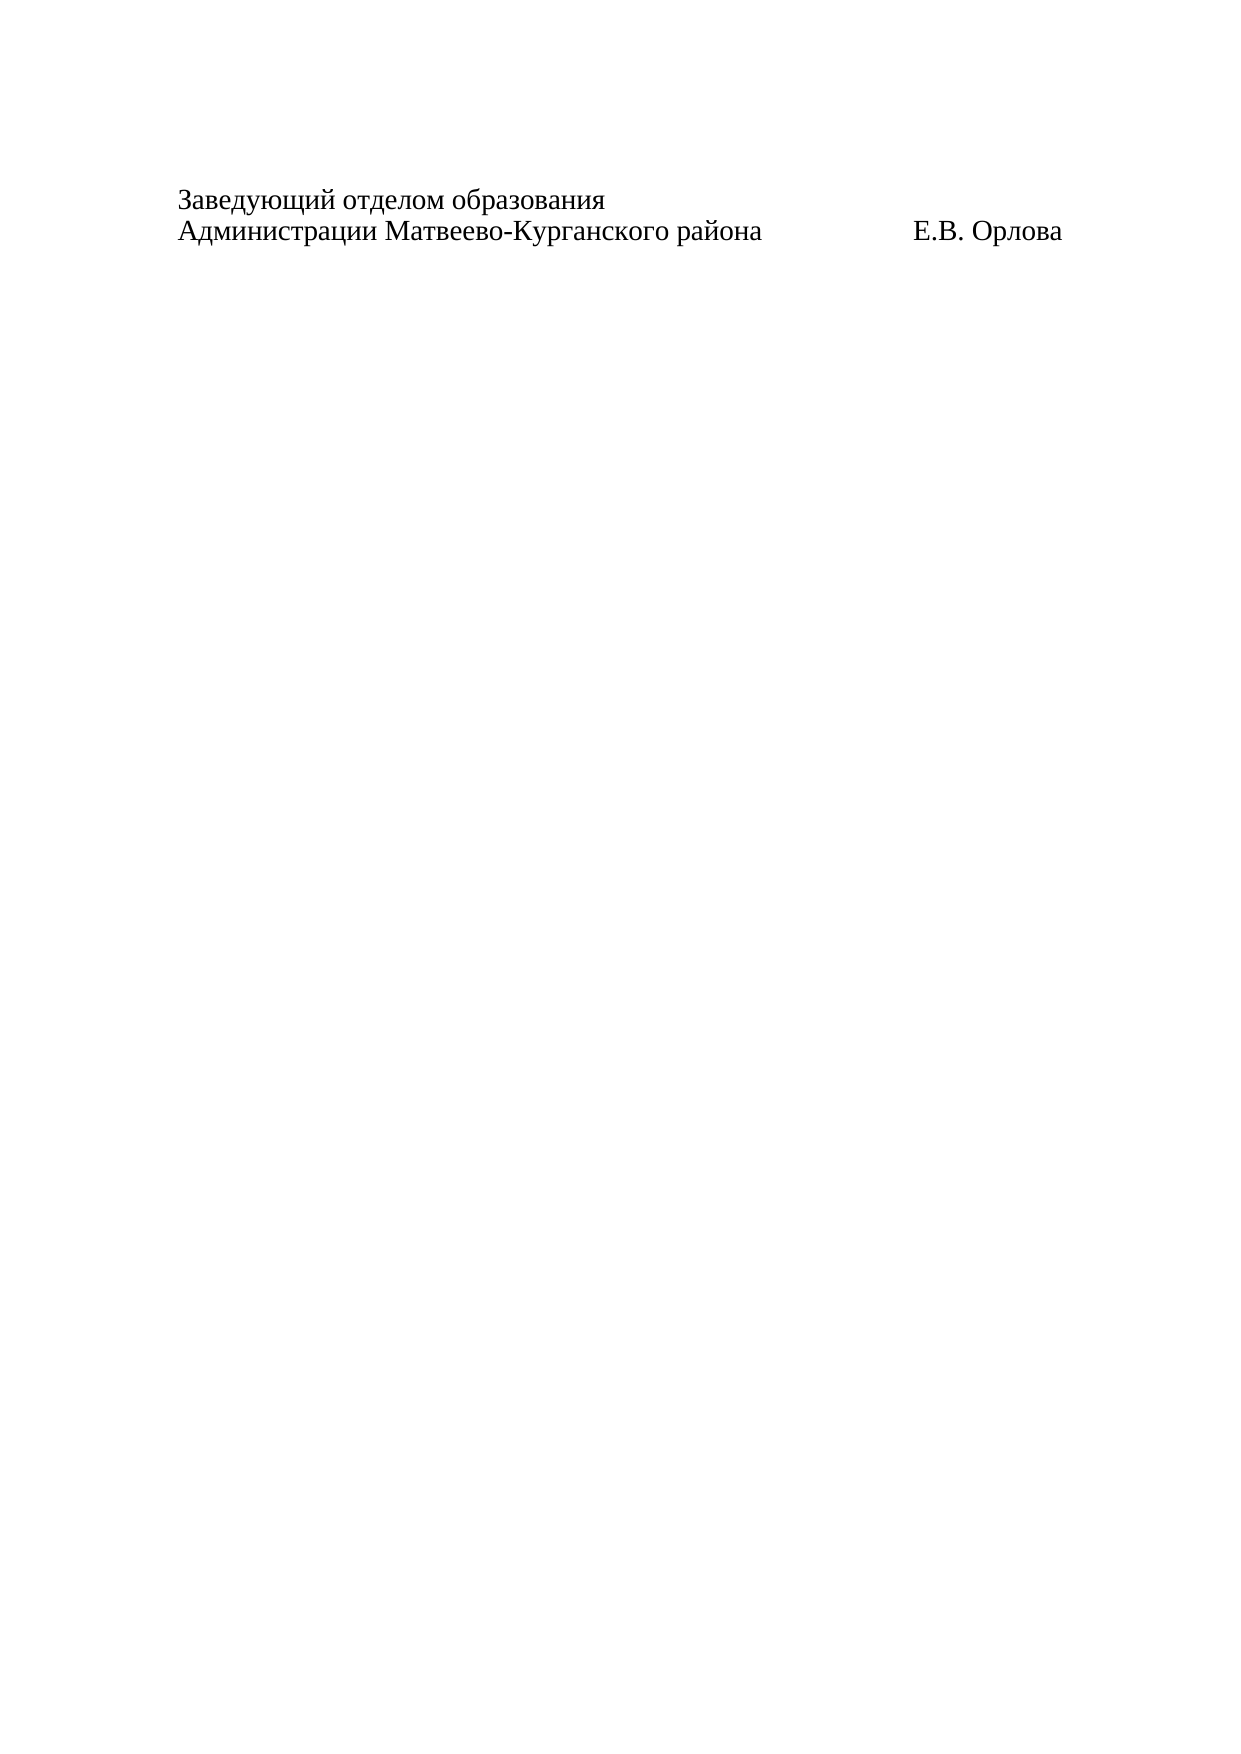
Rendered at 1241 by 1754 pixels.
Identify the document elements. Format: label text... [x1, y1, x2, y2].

text Администрации Матвеево-Курганского района Е.В. Орлова [177, 215, 1152, 247]
text Заведующий отделом образования [177, 184, 1152, 215]
